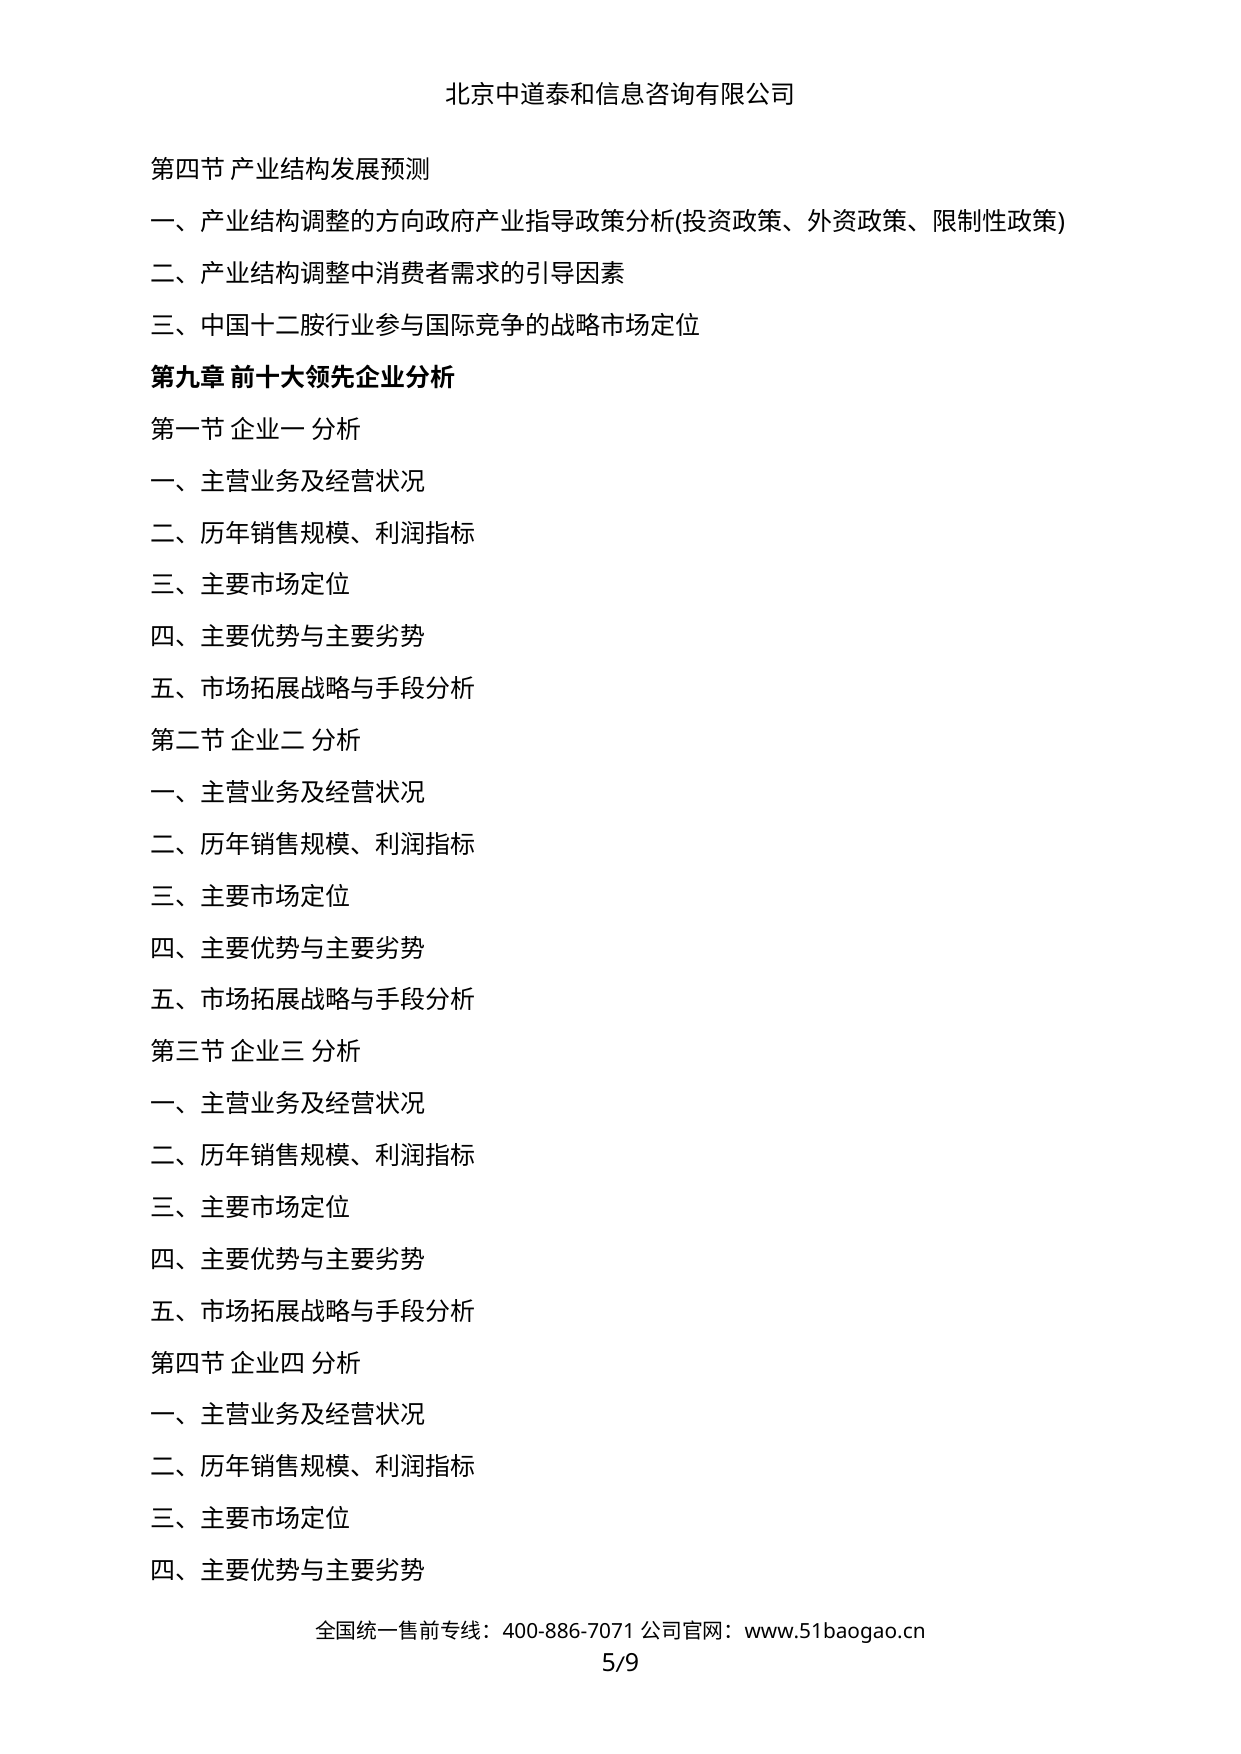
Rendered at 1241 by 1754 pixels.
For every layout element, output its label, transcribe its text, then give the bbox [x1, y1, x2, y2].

text 二、历年销售规模、利润指标 [150, 1136, 1090, 1172]
text 五、市场拓展战略与手段分析 [150, 1291, 1090, 1327]
text 一、主营业务及经营状况 [150, 1084, 1090, 1120]
text 四、主要优势与主要劣势 [150, 617, 1090, 653]
text 一、产业结构调整的方向政府产业指导政策分析(投资政策、外资政策、限制性政策) [150, 202, 1090, 238]
text 第九章 前十大领先企业分析 [150, 357, 1090, 394]
text 第二节 企业二 分析 [150, 721, 1090, 757]
text 四、主要优势与主要劣势 [150, 1551, 1090, 1587]
text 三、主要市场定位 [150, 1499, 1090, 1535]
text 第四节 产业结构发展预测 [150, 150, 1090, 186]
text 第一节 企业一 分析 [150, 409, 1090, 446]
text 第四节 企业四 分析 [150, 1343, 1090, 1379]
text 四、主要优势与主要劣势 [150, 1239, 1090, 1276]
text 一、主营业务及经营状况 [150, 461, 1090, 497]
text 三、主要市场定位 [150, 565, 1090, 601]
text 五、市场拓展战略与手段分析 [150, 669, 1090, 705]
text 一、主营业务及经营状况 [150, 772, 1090, 809]
text 三、主要市场定位 [150, 1187, 1090, 1224]
text 四、主要优势与主要劣势 [150, 928, 1090, 964]
text 三、中国十二胺行业参与国际竞争的战略市场定位 [150, 306, 1090, 342]
text 第三节 企业三 分析 [150, 1032, 1090, 1068]
text 二、产业结构调整中消费者需求的引导因素 [150, 254, 1090, 290]
text 二、历年销售规模、利润指标 [150, 513, 1090, 549]
text 一、主营业务及经营状况 [150, 1395, 1090, 1431]
text 二、历年销售规模、利润指标 [150, 824, 1090, 861]
text 二、历年销售规模、利润指标 [150, 1447, 1090, 1483]
text 三、主要市场定位 [150, 876, 1090, 912]
text 五、市场拓展战略与手段分析 [150, 980, 1090, 1016]
